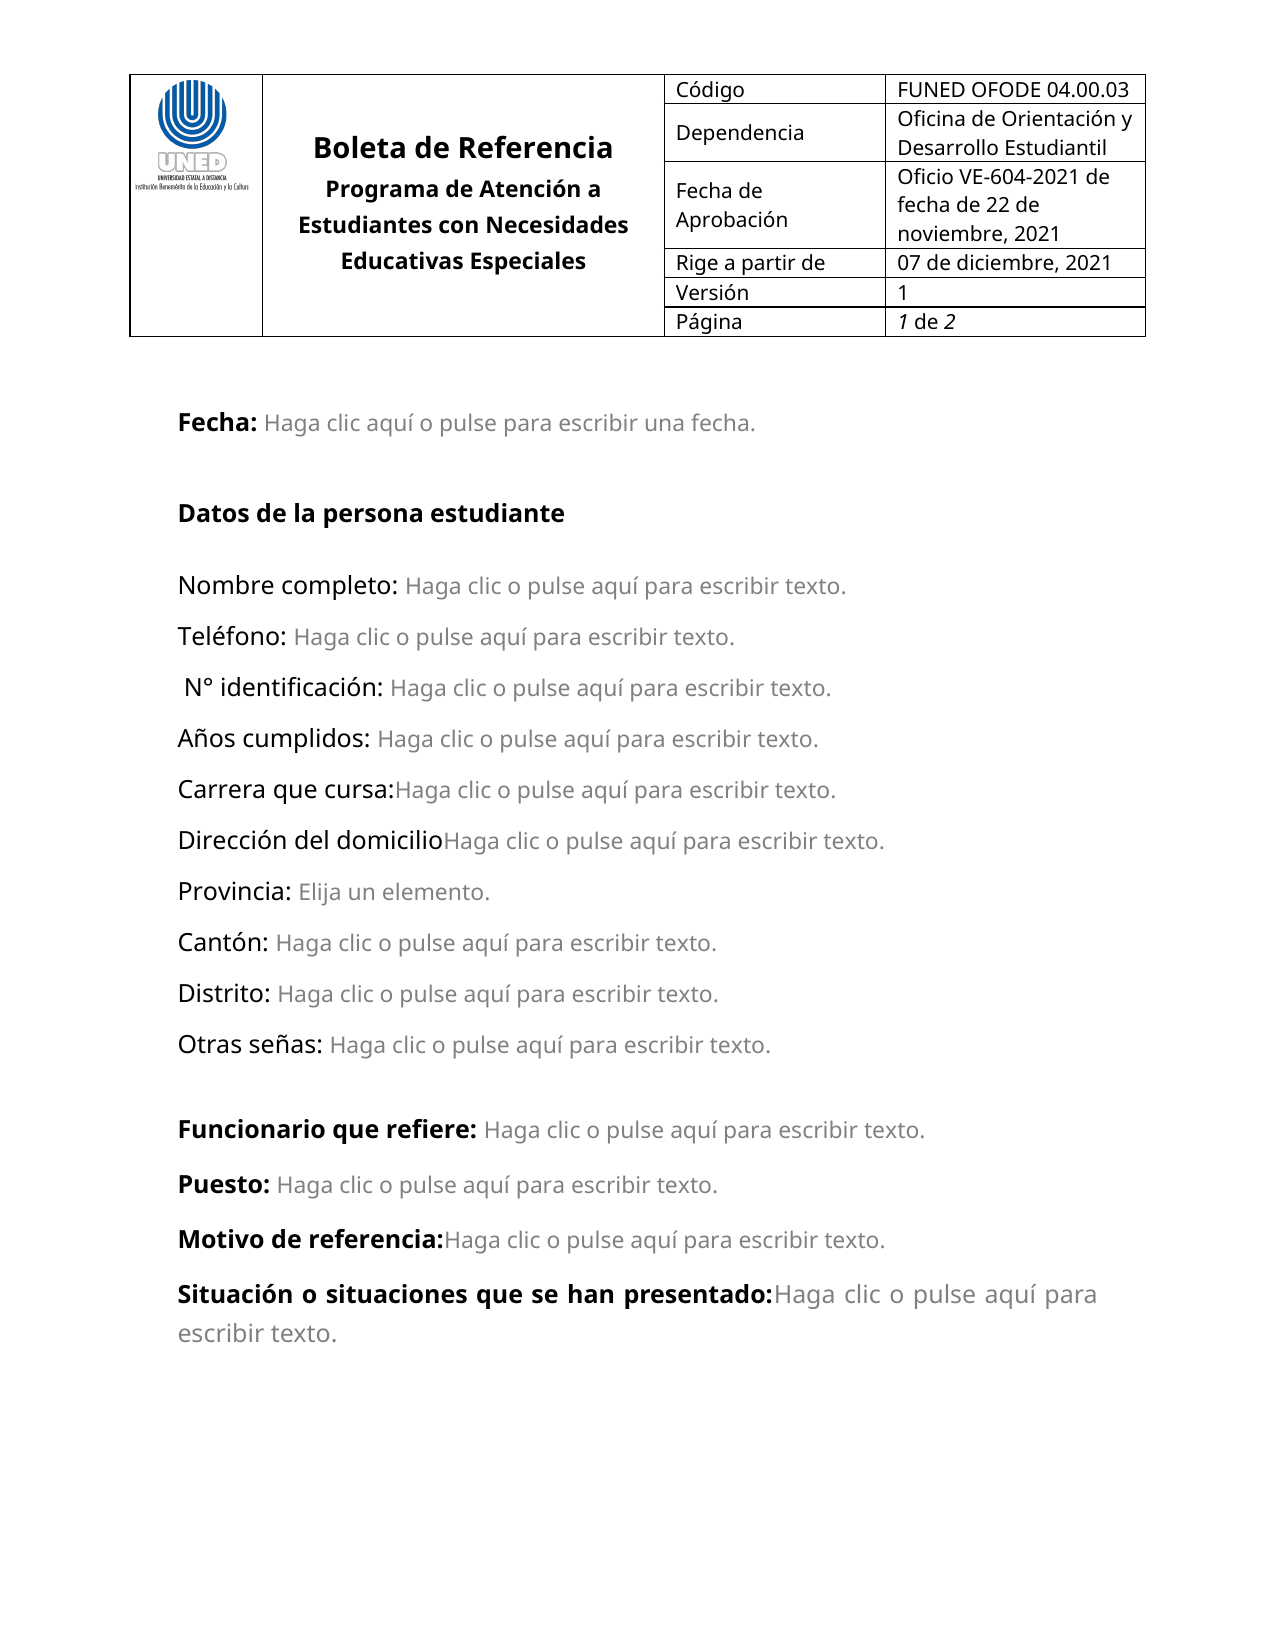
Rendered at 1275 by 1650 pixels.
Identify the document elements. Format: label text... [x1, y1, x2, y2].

text Datos de la persona estudiante [177, 496, 1098, 529]
text Otras señas: [177, 1027, 1098, 1061]
text N° identificación: [177, 669, 1098, 703]
text Distrito: [177, 976, 1098, 1010]
text Cantón: [177, 925, 1098, 959]
text Dirección del domicilio [177, 823, 1098, 857]
text Funcionario que refiere: [177, 1112, 1098, 1146]
text Fecha: [177, 405, 1098, 439]
text Años cumplidos: [177, 721, 1098, 754]
text Motivo de referencia: [177, 1222, 1098, 1256]
text Teléfono: [177, 618, 1098, 652]
text Situación o situaciones que se han presentado: [177, 1277, 1098, 1350]
picture [135, 80, 249, 191]
text Provincia: [177, 874, 1098, 908]
text Carrera que cursa: [177, 772, 1098, 806]
text Puesto: [177, 1167, 1098, 1201]
text Nombre completo: [177, 567, 1098, 601]
